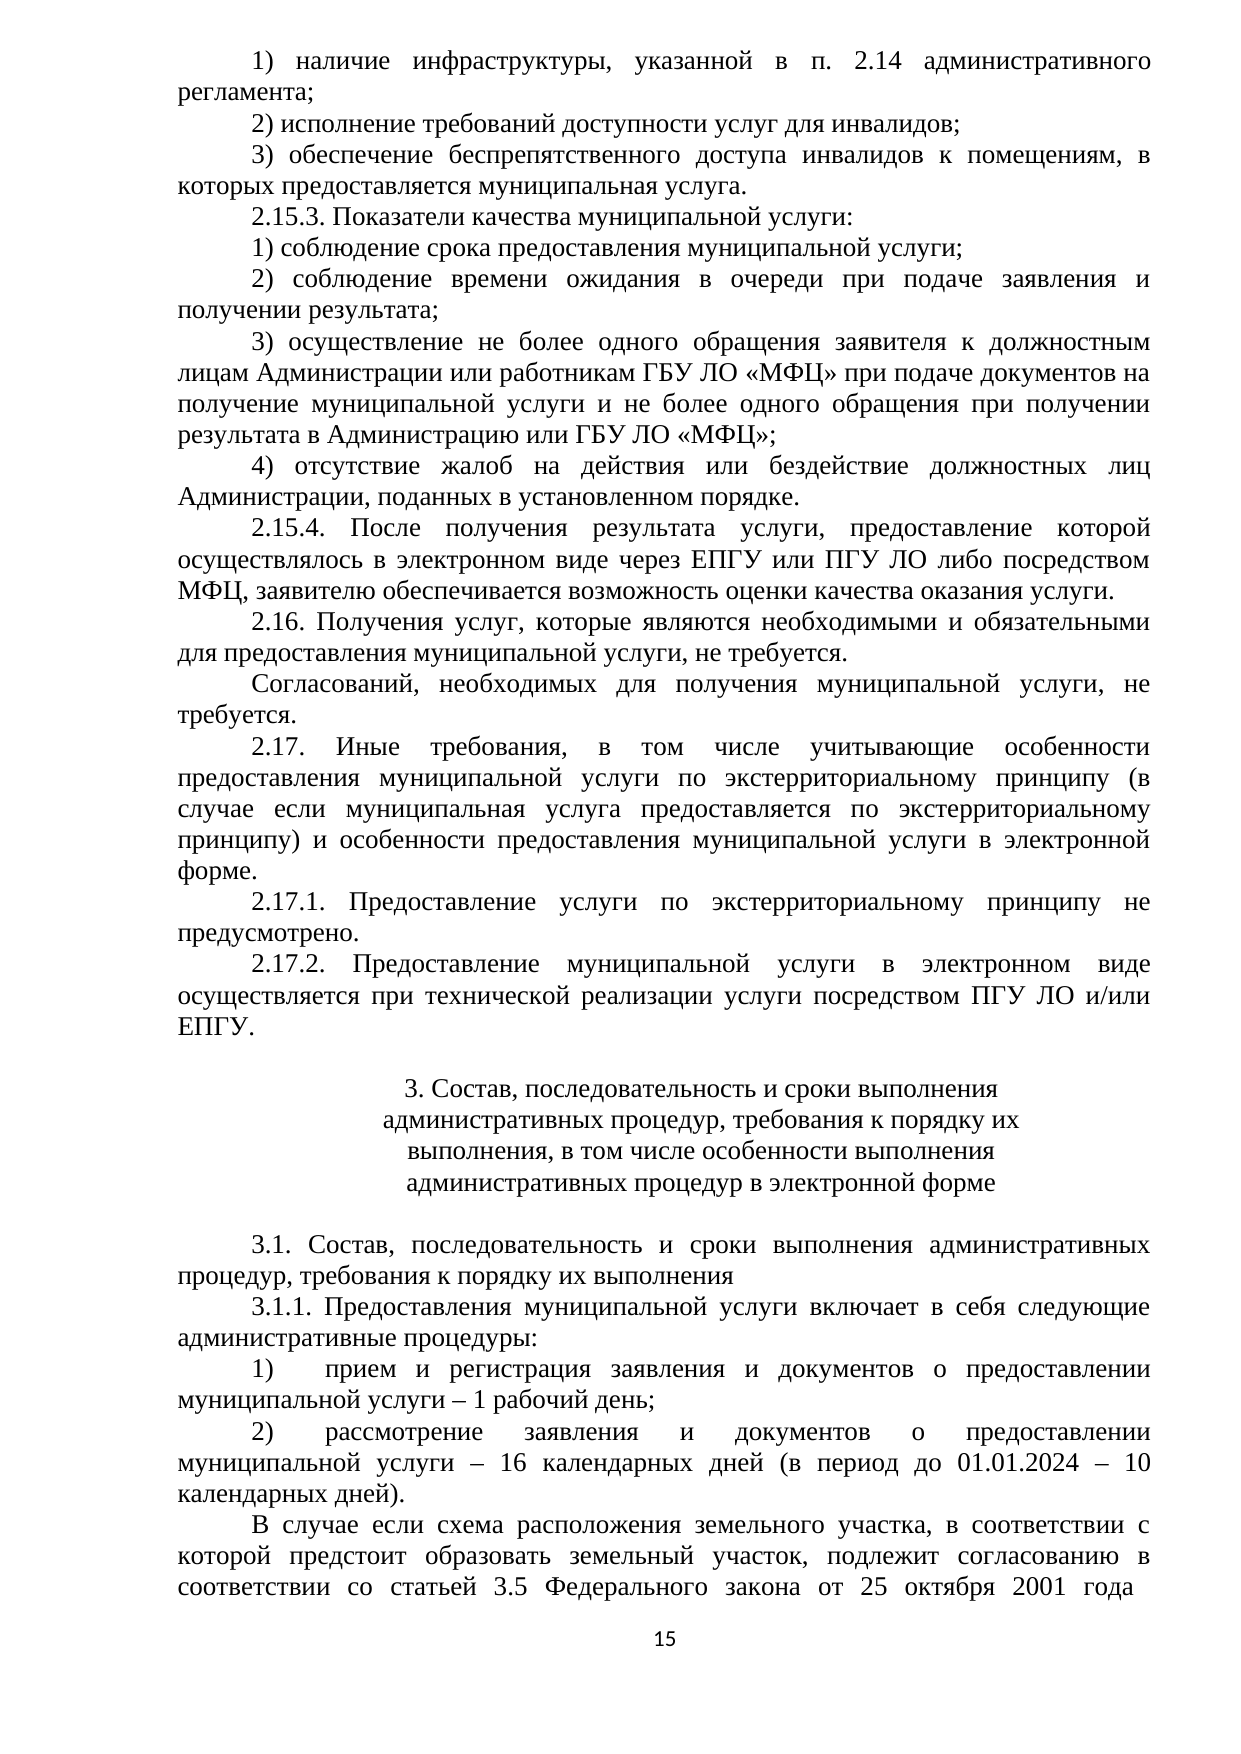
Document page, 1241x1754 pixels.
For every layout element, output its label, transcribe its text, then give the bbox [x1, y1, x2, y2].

text 3) осуществление не более одного обращения заявителя к должностным лицам Администрации или работникам ГБУ ЛО «МФЦ» при подаче документов на получение муниципальной услуги и не более одного обращения при получении результата в Администрацию или ГБУ ЛО «МФЦ»; [177, 325, 1152, 449]
text 2.17.1. Предоставление услуги по экстерриториальному принципу не предусмотрено. [177, 885, 1152, 948]
text административных процедур, требования к порядку их [177, 1103, 1152, 1134]
text 1) соблюдение срока предоставления муниципальной услуги; [177, 231, 1152, 262]
text 2.17.2. Предоставление муниципальной услуги в электронном виде осуществляется при технической реализации услуги посредством ПГУ ЛО и/или ЕПГУ. [177, 948, 1152, 1041]
text Согласований, необходимых для получения муниципальной услуги, не требуется. [177, 667, 1152, 729]
text 1) наличие инфраструктуры, указанной в п. 2.14 административного регламента; [177, 44, 1152, 107]
text 4) отсутствие жалоб на действия или бездействие должностных лиц Администрации, поданных в установленном порядке. [177, 449, 1152, 512]
text 2.15.4. После получения результата услуги, предоставление которой осуществлялось в электронном виде через ЕПГУ или ПГУ ЛО либо посредством МФЦ, заявителю обеспечивается возможность оценки качества оказания услуги. [177, 512, 1152, 605]
text 3.1.1. Предоставления муниципальной услуги включает в себя следующие административные процедуры: [177, 1290, 1152, 1352]
text 3) обеспечение беспрепятственного доступа инвалидов к помещениям, в которых предоставляется муниципальная услуга. [177, 138, 1152, 200]
list рассмотрение заявления и документов о предоставлении муниципальной услуги – 16 календарных дней (в период до 01.01.2024 – 10 календарных дней). [177, 1415, 1152, 1508]
text 2) исполнение требований доступности услуг для инвалидов; [177, 107, 1152, 138]
text административных процедур в электронной форме [177, 1166, 1152, 1197]
list прием и регистрация заявления и документов о предоставлении муниципальной услуги – 1 рабочий день; [177, 1352, 1152, 1415]
text 3.1. Состав, последовательность и сроки выполнения административных процедур, требования к порядку их выполнения [177, 1228, 1152, 1290]
text выполнения, в том числе особенности выполнения [177, 1134, 1152, 1166]
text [177, 1508, 1152, 1602]
text 2) соблюдение времени ожидания в очереди при подаче заявления и получении результата; [177, 262, 1152, 325]
text 2.17. Иные требования, в том числе учитывающие особенности предоставления муниципальной услуги по экстерриториальному принципу (в случае если муниципальная услуга предоставляется по экстерриториальному принципу) и особенности предоставления муниципальной услуги в электронной форме. [177, 729, 1152, 885]
text 3. Состав, последовательность и сроки выполнения [177, 1072, 1152, 1103]
text 2.16. Получения услуг, которые являются необходимыми и обязательными для предоставления муниципальной услуги, не требуется. [177, 605, 1152, 667]
text 2.15.3. Показатели качества муниципальной услуги: [177, 200, 1152, 231]
